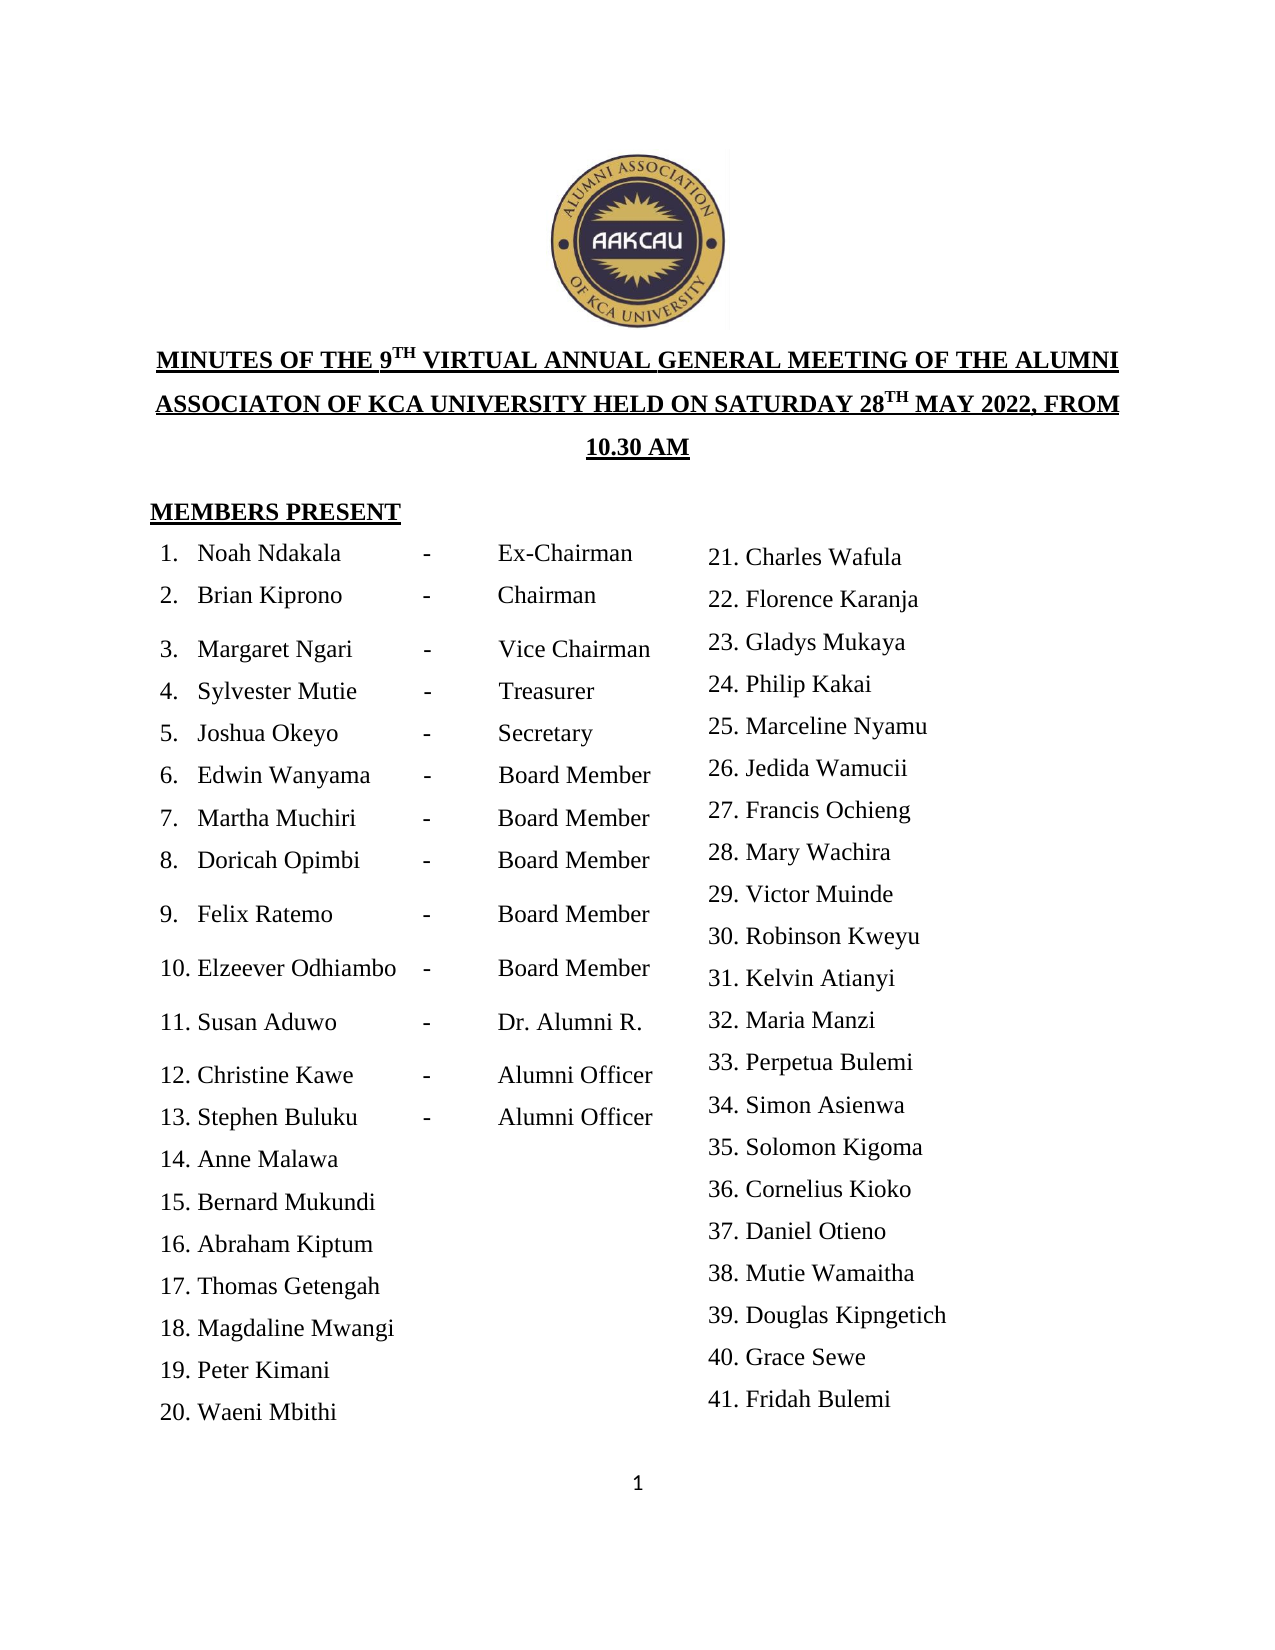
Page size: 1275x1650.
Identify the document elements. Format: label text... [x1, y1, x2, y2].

text 6. Edwin Wanyama - Board Member [159, 761, 655, 789]
text 8. Doricah Opimbi - Board Member [159, 845, 655, 874]
text 31. Kelvin Atianyi [708, 963, 1131, 992]
text 10. Elzeever Odhiambo - Board Member [159, 953, 655, 981]
text 17. Thomas Getengah [159, 1271, 652, 1300]
text 2. Brian Kiprono - Chairman [159, 581, 652, 609]
text 40. Grace Sewe [708, 1342, 1131, 1371]
text 32. Maria Manzi [708, 1006, 1131, 1034]
text 23. Gladys Mukaya [708, 627, 1131, 655]
text 15. Bernard Mukundi [159, 1187, 652, 1216]
text 34. Simon Asienwa [708, 1090, 1131, 1118]
text MEMBERS PRESENT [150, 497, 652, 526]
text 41. Fridah Bulemi [708, 1384, 1131, 1413]
text 29. Victor Muinde [708, 879, 1131, 908]
text 10.30 AM [581, 432, 693, 459]
text 7. Martha Muchiri - Board Member [159, 803, 655, 831]
text 11. Susan Aduwo - Dr. Alumni R. [159, 1007, 652, 1035]
picture [546, 149, 730, 330]
text 33. Perpetua Bulemi [708, 1047, 1131, 1076]
text 12. Christine Kawe - Alumni Officer [159, 1060, 658, 1089]
text 24. Philip Kakai [708, 669, 1131, 697]
text 35. Solomon Kigoma [708, 1132, 1131, 1160]
text 20. Waeni Mbithi [159, 1397, 652, 1426]
text 3. Margaret Ngari - Vice Chairman [159, 634, 655, 663]
text 18. Magdaline Mwangi [159, 1313, 652, 1342]
text 5. Joshua Okeyo - Secretary [159, 718, 652, 747]
text 9. Felix Ratemo - Board Member [159, 899, 655, 927]
text 16. Abraham Kiptum [159, 1229, 652, 1257]
text 21. Charles Wafula [708, 542, 1131, 571]
text 39. Douglas Kipngetich [708, 1300, 1131, 1329]
text 38. Mutie Wamaitha [708, 1258, 1131, 1287]
text MINUTES OF THE 9TH VIRTUAL ANNUAL GENERAL MEETING OF THE ALUMNI ASSOCIATON OF KCA UNIVERSITY HELD ON SATURDAY 28TH MAY 2022, FROM [153, 343, 1121, 417]
text 4. Sylvester Mutie - Treasurer [159, 676, 652, 705]
text 22. Florence Karanja [708, 584, 1131, 613]
text 30. Robinson Kweyu [708, 921, 1131, 950]
text 1. Noah Ndakala - Ex-Chairman [159, 538, 652, 567]
text 27. Francis Ochieng [708, 795, 1131, 824]
text 26. Jedida Wamucii [708, 753, 1131, 782]
text 37. Daniel Otieno [708, 1216, 1131, 1245]
text 28. Mary Wachira [708, 837, 1131, 866]
text 13. Stephen Buluku - Alumni Officer [159, 1102, 658, 1131]
text 36. Cornelius Kioko [708, 1174, 1131, 1203]
text 25. Marceline Nyamu [708, 711, 1131, 739]
text 19. Peter Kimani [159, 1355, 652, 1384]
text 14. Anne Malawa [159, 1144, 652, 1173]
